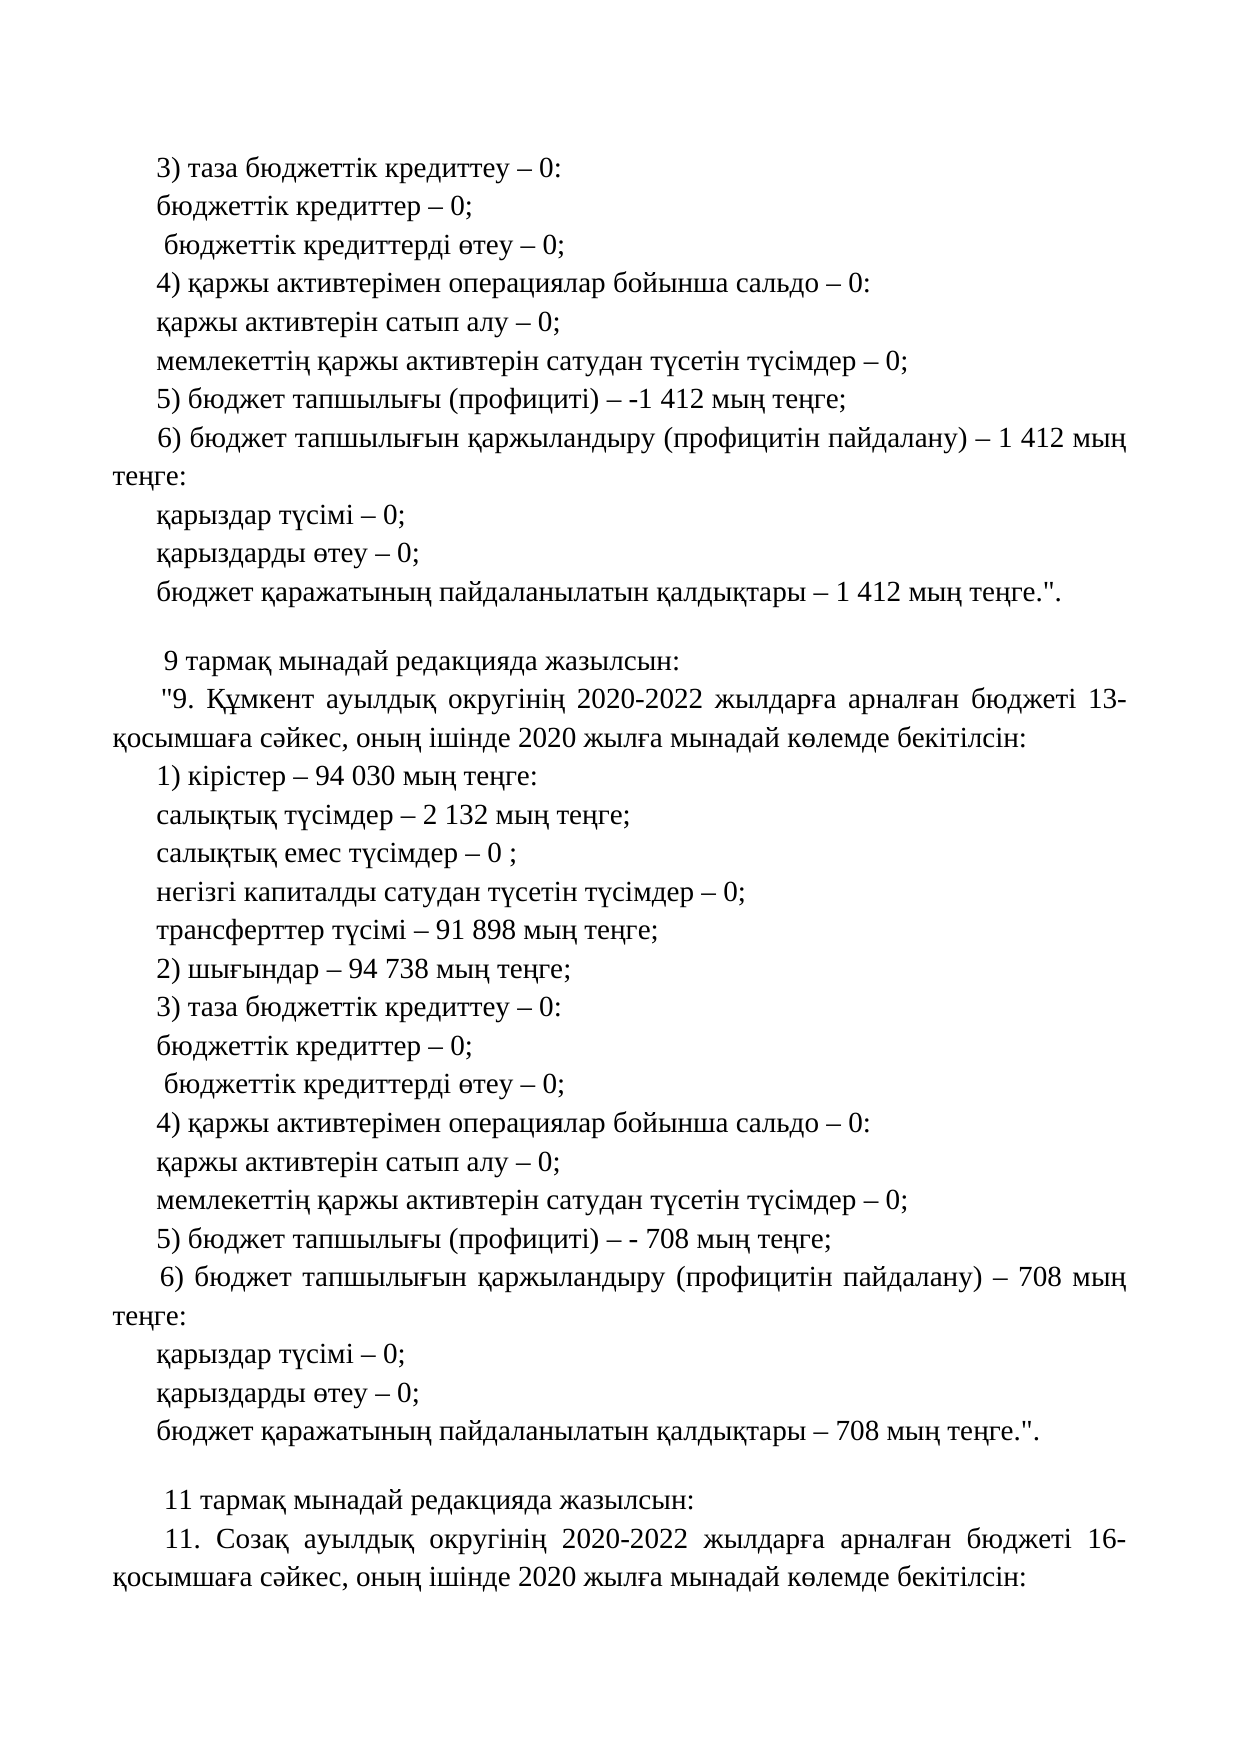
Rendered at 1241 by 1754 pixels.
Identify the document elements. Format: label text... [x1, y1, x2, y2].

text 6) бюджет тапшылығын қаржыландыру (профицитін пайдалану) – 1 412 мың теңге: [112, 420, 1128, 492]
text трансферттер түсiмi – 91 898 мың теңге; [112, 912, 1128, 946]
text 11. Созақ ауылдық округінің 2020-2022 жылдарға арналған бюджеті 16-қосымшаға сәйкес, оның ішінде 2020 жылға мынадай көлемде бекiтiлсiн: [112, 1521, 1128, 1593]
text қаржы активтерін сатып алу – 0; [112, 1144, 1128, 1177]
text "9. Құмкент ауылдық округінің 2020-2022 жылдарға арналған бюджеті 13-қосымшаға сәйкес, оның ішінде 2020 жылға мынадай көлемде бекiтiлсiн: [112, 681, 1128, 753]
text бюджет қаражатының пайдаланылатын қалдықтары – 1 412 мың теңге.". [112, 574, 1128, 607]
text бюджеттік кредиттерді өтеу – 0; [112, 227, 1128, 261]
text бюджеттік кредиттер – 0; [112, 188, 1128, 222]
text мемлекеттің қаржы активтерін сатудан түсетін түсімдер – 0; [112, 1182, 1128, 1216]
text 3) таза бюджеттiк кредиттеу – 0: [112, 150, 1128, 183]
text қарыздар түсімі – 0; [112, 497, 1128, 530]
text қарыздарды өтеу – 0; [112, 1375, 1128, 1408]
text салықтық емес түсiмдер – 0 ; [112, 835, 1128, 869]
text 3) таза бюджеттiк кредиттеу – 0: [112, 989, 1128, 1023]
text 9 тармақ мынадай редакцияда жазылсын: [112, 643, 1128, 676]
text қаржы активтерін сатып алу – 0; [112, 304, 1128, 338]
text 2) шығындар – 94 738 мың теңге; [112, 951, 1128, 984]
text бюджеттік кредиттерді өтеу – 0; [112, 1067, 1128, 1100]
text салықтық түсiмдер – 2 132 мың теңге; [112, 797, 1128, 830]
text қарыздар түсімі – 0; [112, 1336, 1128, 1370]
text негiзгi капиталды сатудан түсетiн түсiмдер – 0; [112, 874, 1128, 907]
text 5) бюджет тапшылығы (профициті) – -1 412 мың теңге; [112, 381, 1128, 415]
text бюджеттік кредиттер – 0; [112, 1028, 1128, 1062]
text 1) кiрiстер – 94 030 мың теңге: [112, 758, 1128, 792]
text қарыздарды өтеу – 0; [112, 535, 1128, 569]
text 11 тармақ мынадай редакцияда жазылсын: [112, 1482, 1128, 1516]
text бюджет қаражатының пайдаланылатын қалдықтары – 708 мың теңге.". [112, 1413, 1128, 1447]
text 4) қаржы активтерімен операциялар бойынша сальдо – 0: [112, 1105, 1128, 1139]
text мемлекеттің қаржы активтерін сатудан түсетін түсімдер – 0; [112, 343, 1128, 376]
text 6) бюджет тапшылығын қаржыландыру (профицитін пайдалану) – 708 мың теңге: [112, 1259, 1128, 1331]
text 4) қаржы активтерімен операциялар бойынша сальдо – 0: [112, 266, 1128, 299]
text 5) бюджет тапшылығы (профициті) – - 708 мың теңге; [112, 1221, 1128, 1254]
